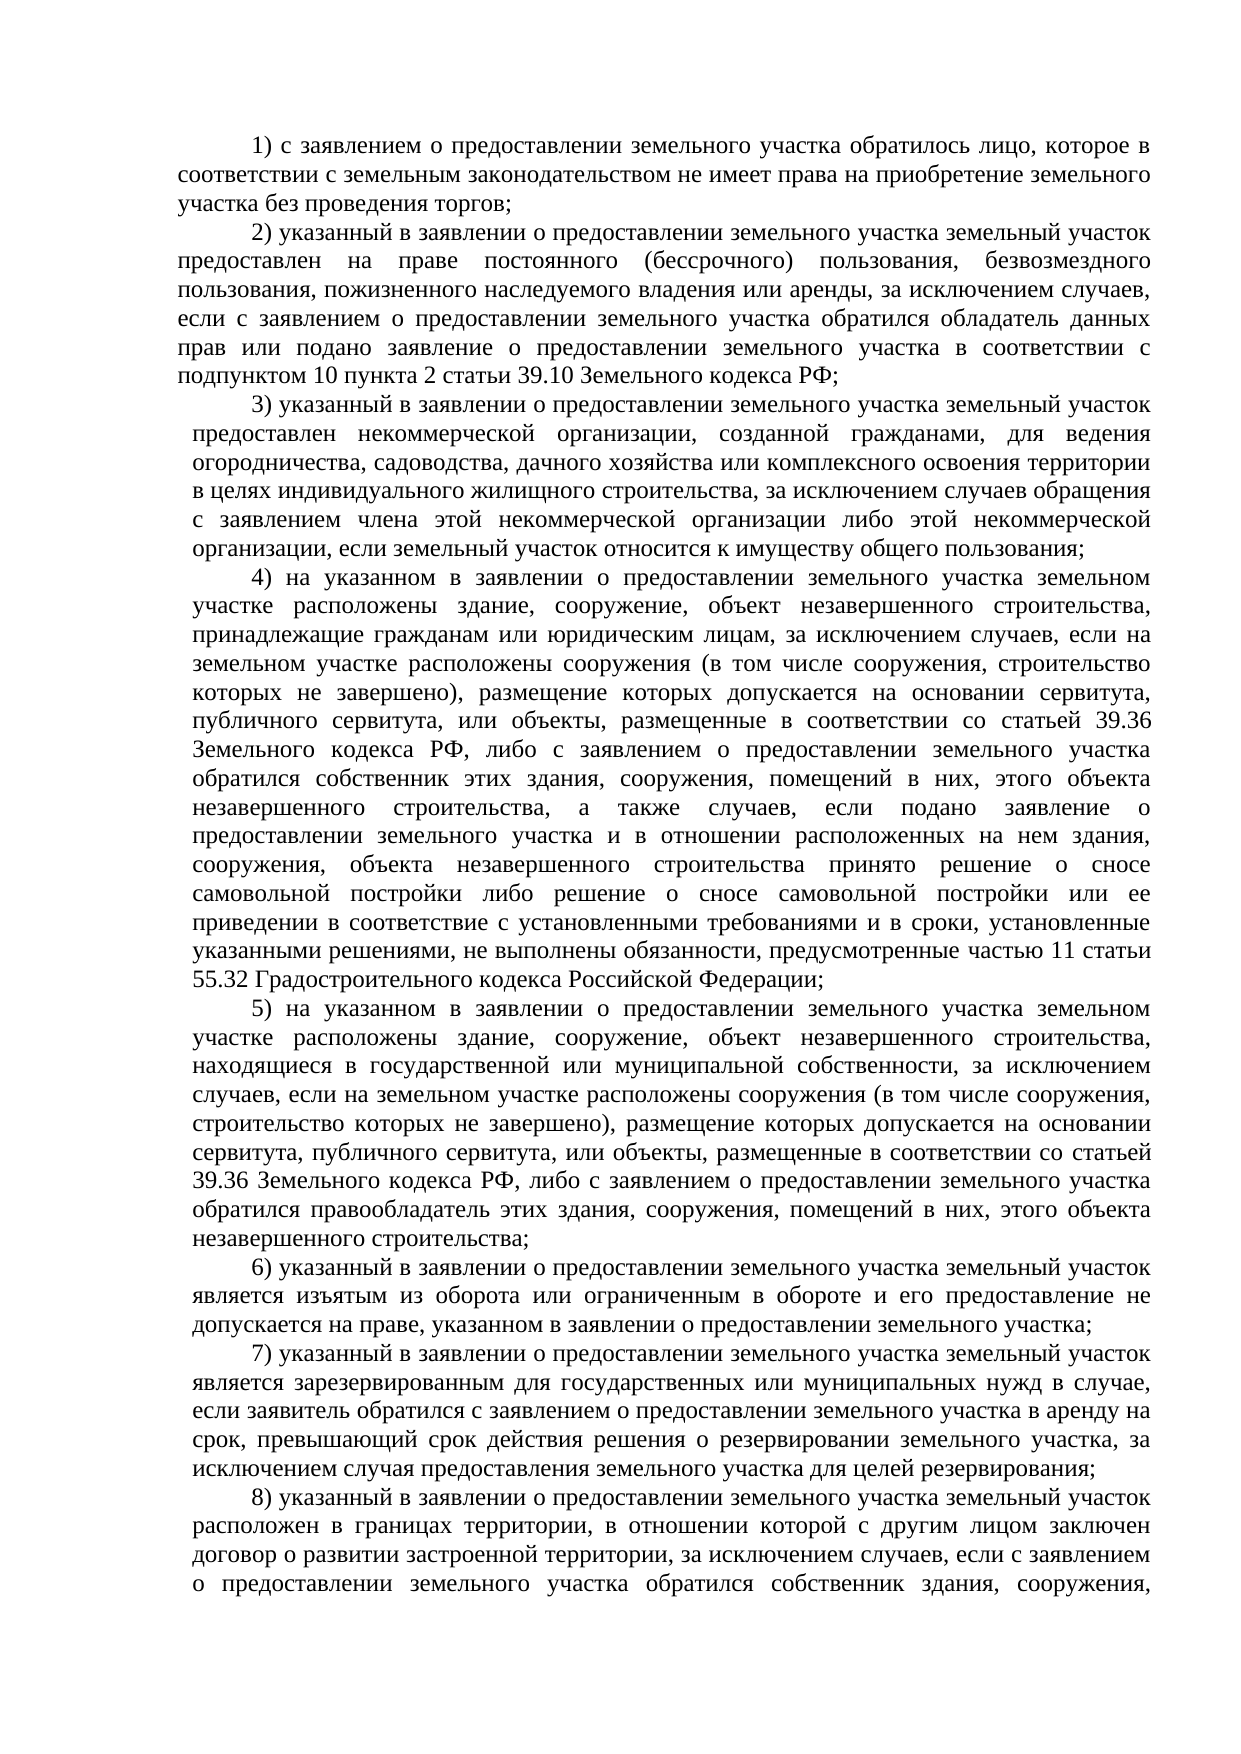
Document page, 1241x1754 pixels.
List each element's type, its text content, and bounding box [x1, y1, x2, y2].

text 7) указанный в заявлении о предоставлении земельного участка земельный участок является зарезервированным для государственных или муниципальных нужд в случае, если заявитель обратился с заявлением о предоставлении земельного участка в аренду на срок, превышающий срок действия решения о резервировании земельного участка, за исключением случая предоставления земельного участка для целей резервирования; [192, 1338, 1152, 1482]
text 1) с заявлением о предоставлении земельного участка обратилось лицо, которое в соответствии с земельным законодательством не имеет права на приобретение земельного участка без проведения торгов; [177, 131, 1152, 217]
text 2) указанный в заявлении о предоставлении земельного участка земельный участок предоставлен на праве постоянного (бессрочного) пользования, безвозмездного пользования, пожизненного наследуемого владения или аренды, за исключением случаев, если с заявлением о предоставлении земельного участка обратился обладатель данных прав или подано заявление о предоставлении земельного участка в соответствии с подпунктом 10 пункта 2 статьи 39.10 Земельного кодекса РФ; [177, 217, 1152, 389]
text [192, 1482, 1152, 1597]
text 3) указанный в заявлении о предоставлении земельного участка земельный участок предоставлен некоммерческой организации, созданной гражданами, для ведения огородничества, садоводства, дачного хозяйства или комплексного освоения территории в целях индивидуального жилищного строительства, за исключением случаев обращения с заявлением члена этой некоммерческой организации либо этой некоммерческой организации, если земельный участок относится к имуществу общего пользования; [192, 389, 1152, 562]
text 6) указанный в заявлении о предоставлении земельного участка земельный участок является изъятым из оборота или ограниченным в обороте и его предоставление не допускается на праве, указанном в заявлении о предоставлении земельного участка; [192, 1252, 1152, 1338]
text 5) на указанном в заявлении о предоставлении земельного участка земельном участке расположены здание, сооружение, объект незавершенного строительства, находящиеся в государственной или муниципальной собственности, за исключением случаев, если на земельном участке расположены сооружения (в том числе сооружения, строительство которых не завершено), размещение которых допускается на основании сервитута, публичного сервитута, или объекты, размещенные в соответствии со статьей 39.36 Земельного кодекса РФ, либо с заявлением о предоставлении земельного участка обратился правообладатель этих здания, сооружения, помещений в них, этого объекта незавершенного строительства; [192, 993, 1152, 1252]
text 4) на указанном в заявлении о предоставлении земельного участка земельном участке расположены здание, сооружение, объект незавершенного строительства, принадлежащие гражданам или юридическим лицам, за исключением случаев, если на земельном участке расположены сооружения (в том числе сооружения, строительство которых не завершено), размещение которых допускается на основании сервитута, публичного сервитута, или объекты, размещенные в соответствии со статьей 39.36 Земельного кодекса РФ, либо с заявлением о предоставлении земельного участка обратился собственник этих здания, сооружения, помещений в них, этого объекта незавершенного строительства, а также случаев, если подано заявление о предоставлении земельного участка и в отношении расположенных на нем здания, сооружения, объекта незавершенного строительства принято решение о сносе самовольной постройки либо решение о сносе самовольной постройки или ее приведении в соответствие с установленными требованиями и в сроки, установленные указанными решениями, не выполнены обязанности, предусмотренные частью 11 статьи 55.32 Градостроительного кодекса Российской Федерации; [192, 562, 1152, 993]
